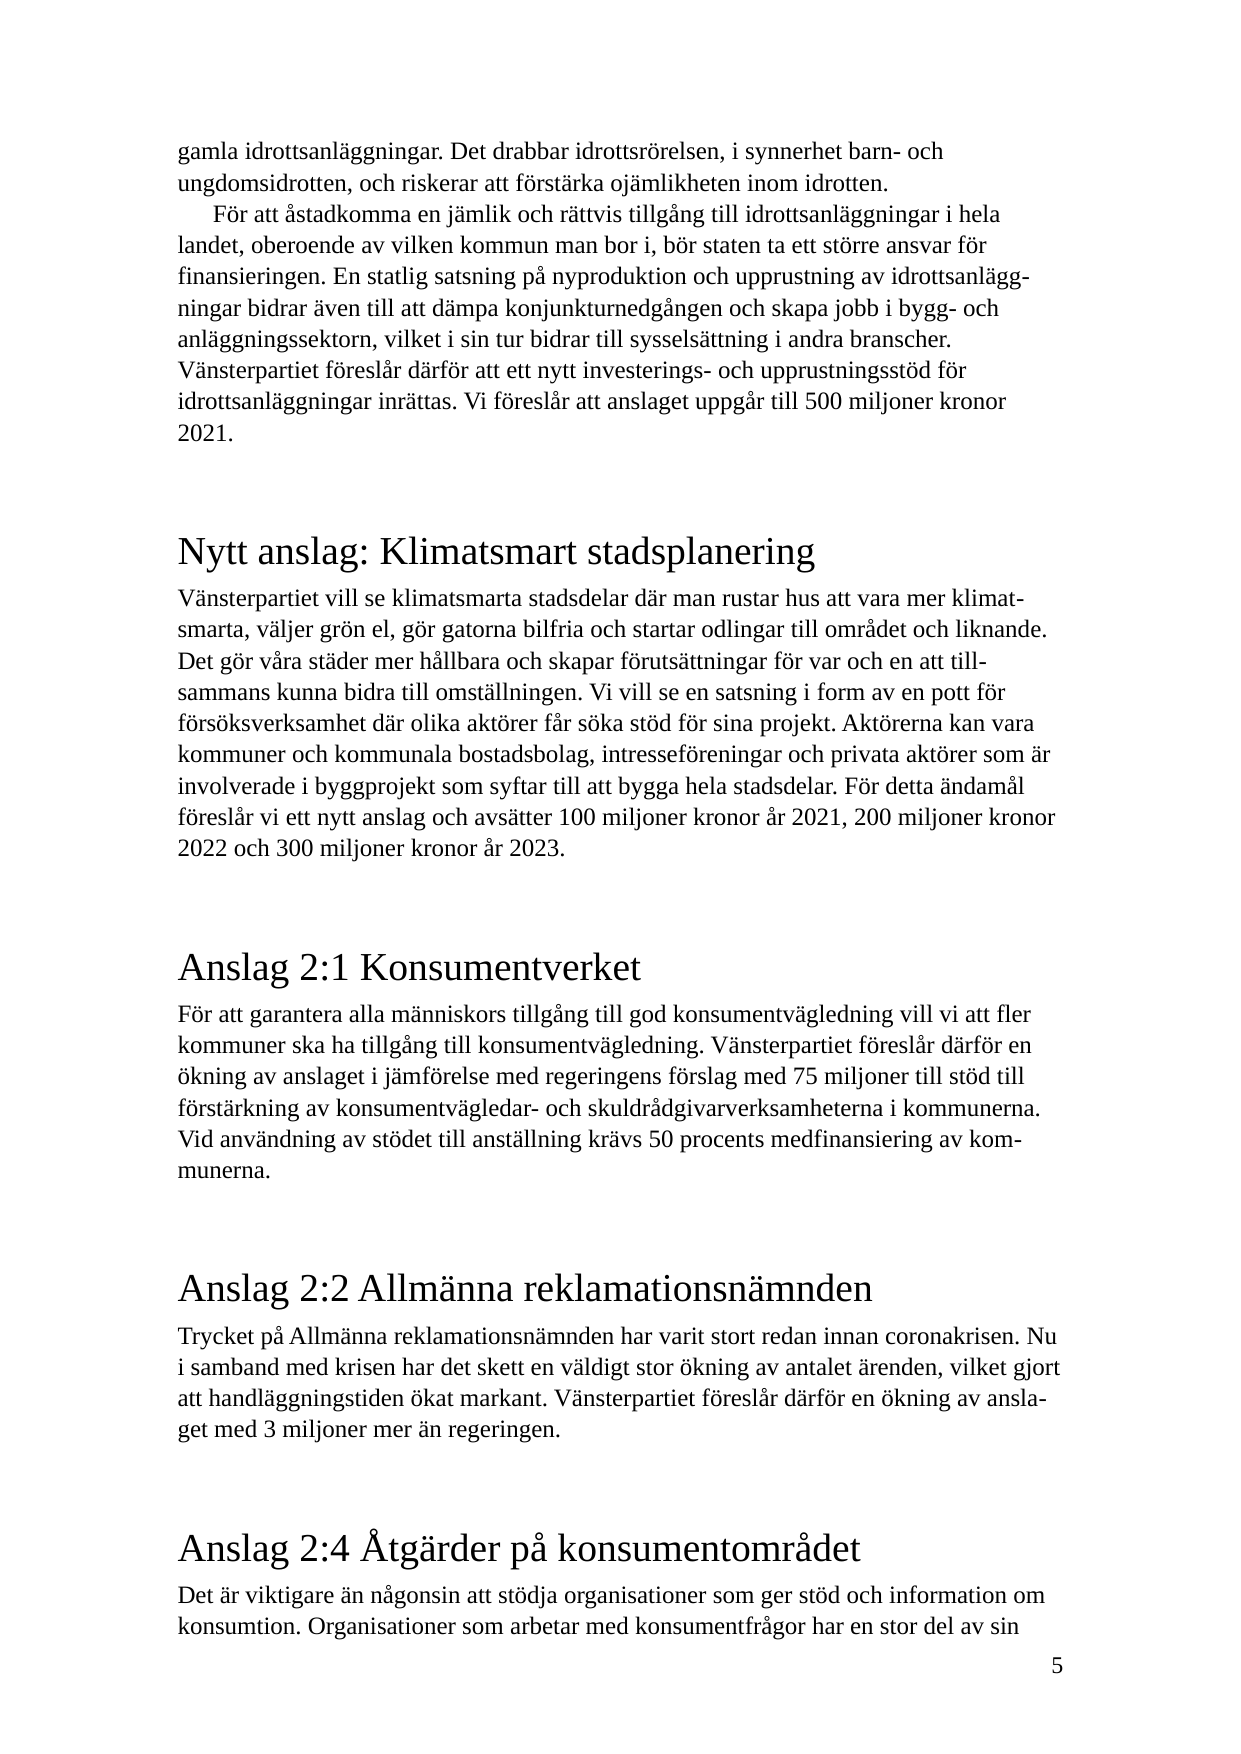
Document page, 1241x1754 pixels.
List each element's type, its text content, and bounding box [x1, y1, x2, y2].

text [177, 134, 1063, 196]
text För att åstadkomma en jämlik och rättvis tillgång till idrottsanläggningar i hela landet, oberoende av vilken kommun man bor i, bör staten ta ett större ansvar för finansieringen. En statlig satsning på nyproduktion och upprustning av idrottsanläggningar bidrar även till att dämpa konjunkturnedgången och skapa jobb i bygg- och anläggningssektorn, vilket i sin tur bidrar till sysselsättning i andra branscher. Vänsterpartiet föreslår därför att ett nytt investerings- och upprustningsstöd för idrottsanläggningar inrättas. Vi föreslår att anslaget uppgår till 500 miljoner kronor 2021. [177, 196, 1063, 446]
subtitle Anslag 2:1 Konsumentverket [177, 947, 1063, 988]
subtitle Anslag 2:2 Allmänna reklamationsnämnden [177, 1269, 1063, 1310]
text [177, 1578, 1063, 1640]
subtitle Anslag 2:4 Åtgärder på konsumentområdet [177, 1529, 1063, 1569]
text Vänsterpartiet vill se klimatsmarta stadsdelar där man rustar hus att vara mer klimatsmarta, väljer grön el, gör gatorna bilfria och startar odlingar till området och liknande. Det gör våra städer mer hållbara och skapar förutsättningar för var och en att tillsammans kunna bidra till omställningen. Vi vill se en satsning i form av en pott för försöksverksamhet där olika aktörer får söka stöd för sina projekt. Aktörerna kan vara kommuner och kommunala bostadsbolag, intresseföreningar och privata aktörer som är involverade i byggprojekt som syftar till att bygga hela stadsdelar. För detta ändamål föreslår vi ett nytt anslag och avsätter 100 miljoner kronor år 2021, 200 miljoner kronor 2022 och 300 miljoner kronor år 2023. [177, 581, 1063, 862]
subtitle Nytt anslag: Klimatsmart stadsplanering [177, 532, 1063, 572]
text För att garantera alla människors tillgång till god konsumentvägledning vill vi att fler kommuner ska ha tillgång till konsumentvägledning. Vänsterpartiet föreslår därför en ökning av anslaget i jämförelse med regeringens förslag med 75 miljoner till stöd till förstärkning av konsumentvägledar- och skuldrådgivarverksamheterna i kommunerna. Vid användning av stödet till anställning krävs 50 procents medfinansiering av kommunerna. [177, 996, 1063, 1184]
text Trycket på Allmänna reklamationsnämnden har varit stort redan innan coronakrisen. Nu i samband med krisen har det skett en väldigt stor ökning av antalet ärenden, vilket gjort att handläggningstiden ökat markant. Vänsterpartiet föreslår därför en ökning av anslaget med 3 miljoner mer än regeringen. [177, 1318, 1063, 1443]
